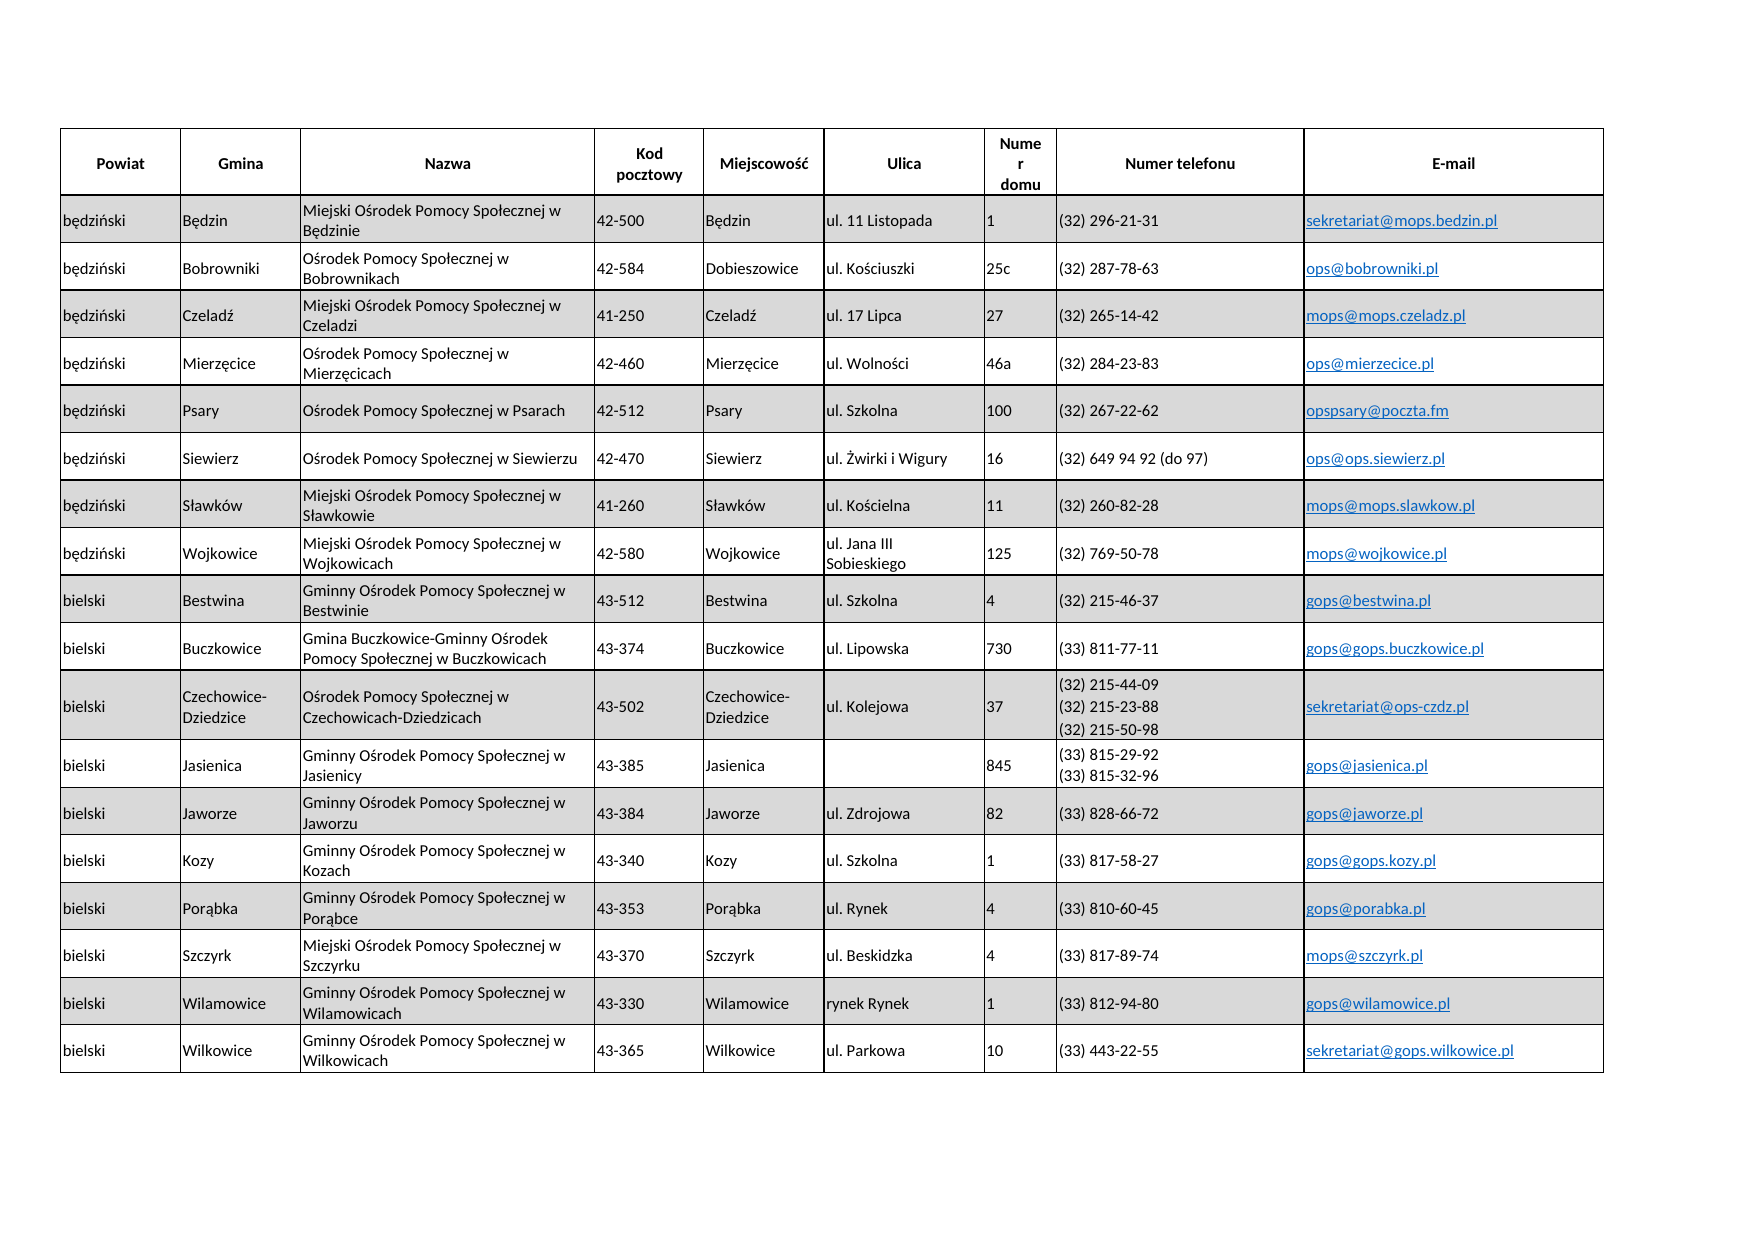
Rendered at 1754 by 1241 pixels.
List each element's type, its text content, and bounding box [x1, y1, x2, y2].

table_cell 11 [985, 481, 1056, 527]
table_cell Wilkowice [181, 1025, 300, 1072]
table_cell 42-470 [595, 433, 703, 479]
table_cell ul. Zdrojowa [825, 788, 984, 834]
table_cell Czeladź [181, 291, 300, 337]
table_cell (33) 815-29-92 (33) 815-32-96 [1057, 740, 1303, 787]
table_cell 43-385 [595, 740, 703, 787]
table_cell Sławków [181, 481, 300, 527]
table_header Nazwa [301, 129, 594, 194]
table_cell opspsary@poczta.fm [1305, 386, 1603, 432]
table_cell ul. Kolejowa [825, 671, 984, 739]
table_cell Miejski Ośrodek Pomocy Społecznej w Wojkowicach [301, 528, 594, 574]
table_cell Wilamowice [181, 978, 300, 1024]
table_cell sekretariat@mops.bedzin.pl [1305, 196, 1603, 242]
table_cell 25c [985, 243, 1056, 289]
table_cell (33) 817-89-74 [1057, 930, 1303, 977]
table_cell Buczkowice [181, 623, 300, 669]
table_cell Wojkowice [704, 528, 823, 574]
table_cell ul. Szkolna [825, 576, 984, 622]
table_cell 43-340 [595, 835, 703, 882]
table_cell Siewierz [181, 433, 300, 479]
table_cell Buczkowice [704, 623, 823, 669]
table_cell Będzin [704, 196, 823, 242]
table_cell gops@gops.buczkowice.pl [1305, 623, 1603, 669]
table_cell 43-374 [595, 623, 703, 669]
table_cell Jaworze [181, 788, 300, 834]
table_cell 42-500 [595, 196, 703, 242]
table_cell Miejski Ośrodek Pomocy Społecznej w Czeladzi [301, 291, 594, 337]
table_cell (33) 810-60-45 [1057, 883, 1303, 929]
table_cell Będzin [181, 196, 300, 242]
table_cell 125 [985, 528, 1056, 574]
table_cell Gminny Ośrodek Pomocy Społecznej w Porąbce [301, 883, 594, 929]
table_cell bielski [61, 883, 180, 929]
table_cell mops@mops.slawkow.pl [1305, 481, 1603, 527]
table_cell 4 [985, 930, 1056, 977]
table_cell Czeladź [704, 291, 823, 337]
table_cell 41-260 [595, 481, 703, 527]
table_header E-mail [1305, 129, 1603, 194]
table_cell Dobieszowice [704, 243, 823, 289]
table_cell Gmina Buczkowice-Gminny Ośrodek Pomocy Społecznej w Buczkowicach [301, 623, 594, 669]
table_cell Bobrowniki [181, 243, 300, 289]
table_cell 43-353 [595, 883, 703, 929]
table_cell Ośrodek Pomocy Społecznej w Psarach [301, 386, 594, 432]
table_cell Ośrodek Pomocy Społecznej w Czechowicach-Dziedzicach [301, 671, 594, 739]
table_cell Miejski Ośrodek Pomocy Społecznej w Będzinie [301, 196, 594, 242]
table_cell będziński [61, 481, 180, 527]
table_cell będziński [61, 386, 180, 432]
table_cell mops@wojkowice.pl [1305, 528, 1603, 574]
table_cell ul. Szkolna [825, 835, 984, 882]
table_cell Wilamowice [704, 978, 823, 1024]
table_cell bielski [61, 623, 180, 669]
table_cell Psary [704, 386, 823, 432]
table_cell 16 [985, 433, 1056, 479]
table_cell Ośrodek Pomocy Społecznej w Bobrownikach [301, 243, 594, 289]
table_cell ul. Wolności [825, 338, 984, 384]
table_header Gmina [181, 129, 300, 194]
table_cell (32) 215-44-09 (32) 215-23-88 (32) 215-50-98 [1057, 671, 1303, 739]
table_cell 42-580 [595, 528, 703, 574]
table_cell będziński [61, 243, 180, 289]
table_cell ul. Żwirki i Wigury [825, 433, 984, 479]
table_cell gops@wilamowice.pl [1305, 978, 1603, 1024]
table_cell bielski [61, 671, 180, 739]
table_cell Miejski Ośrodek Pomocy Społecznej w Sławkowie [301, 481, 594, 527]
table_cell 43-330 [595, 978, 703, 1024]
table_cell gops@porabka.pl [1305, 883, 1603, 929]
table_cell 730 [985, 623, 1056, 669]
table_cell ops@ops.siewierz.pl [1305, 433, 1603, 479]
table_cell Kozy [181, 835, 300, 882]
table_cell Bestwina [181, 576, 300, 622]
table_cell Wilkowice [704, 1025, 823, 1072]
table_cell 845 [985, 740, 1056, 787]
table_cell ul. Lipowska [825, 623, 984, 669]
table_cell sekretariat@gops.wilkowice.pl [1305, 1025, 1603, 1072]
table_cell bielski [61, 835, 180, 882]
table_cell (32) 769-50-78 [1057, 528, 1303, 574]
table_cell 1 [985, 978, 1056, 1024]
table_cell Kozy [704, 835, 823, 882]
table_cell sekretariat@ops-czdz.pl [1305, 671, 1603, 739]
table_cell ul. Parkowa [825, 1025, 984, 1072]
table_cell (33) 443-22-55 [1057, 1025, 1303, 1072]
table_header Numer telefonu [1057, 129, 1303, 194]
table_cell 42-460 [595, 338, 703, 384]
table_cell (33) 817-58-27 [1057, 835, 1303, 882]
table_cell Mierzęcice [704, 338, 823, 384]
table_cell Gminny Ośrodek Pomocy Społecznej w Jaworzu [301, 788, 594, 834]
table_cell Porąbka [704, 883, 823, 929]
table_header Numer domu [985, 129, 1056, 194]
table_cell Wojkowice [181, 528, 300, 574]
table_cell bielski [61, 576, 180, 622]
table_header Kod pocztowy [595, 129, 703, 194]
table_cell Siewierz [704, 433, 823, 479]
table_cell Jaworze [704, 788, 823, 834]
table_cell Ośrodek Pomocy Społecznej w Siewierzu [301, 433, 594, 479]
table_cell ul. Kościelna [825, 481, 984, 527]
table_cell (33) 812-94-80 [1057, 978, 1303, 1024]
table_cell będziński [61, 338, 180, 384]
table_cell bielski [61, 1025, 180, 1072]
table_cell ul. Beskidzka [825, 930, 984, 977]
table_cell 43-365 [595, 1025, 703, 1072]
table_cell Jasienica [704, 740, 823, 787]
table_cell Jasienica [181, 740, 300, 787]
table_cell Czechowice-Dziedzice [704, 671, 823, 739]
table_header Ulica [825, 129, 984, 194]
table_cell (32) 215-46-37 [1057, 576, 1303, 622]
table_cell Gminny Ośrodek Pomocy Społecznej w Bestwinie [301, 576, 594, 622]
table_cell 46a [985, 338, 1056, 384]
table_cell 4 [985, 883, 1056, 929]
table_cell będziński [61, 291, 180, 337]
table_cell 43-384 [595, 788, 703, 834]
table_cell gops@bestwina.pl [1305, 576, 1603, 622]
table_cell Porąbka [181, 883, 300, 929]
table_cell 10 [985, 1025, 1056, 1072]
table_cell 82 [985, 788, 1056, 834]
table_cell (32) 265-14-42 [1057, 291, 1303, 337]
table_cell 42-512 [595, 386, 703, 432]
table_cell bielski [61, 978, 180, 1024]
table_cell Szczyrk [181, 930, 300, 977]
table_cell ul. Szkolna [825, 386, 984, 432]
table_cell będziński [61, 196, 180, 242]
table_cell ul. Jana III Sobieskiego [825, 528, 984, 574]
table_cell ops@bobrowniki.pl [1305, 243, 1603, 289]
table_header Miejscowość [704, 129, 823, 194]
table_cell ul. Kościuszki [825, 243, 984, 289]
table_cell bielski [61, 930, 180, 977]
table_cell 1 [985, 835, 1056, 882]
table_cell (32) 649 94 92 (do 97) [1057, 433, 1303, 479]
table_cell ul. 11 Listopada [825, 196, 984, 242]
table_cell 43-512 [595, 576, 703, 622]
table_cell Gminny Ośrodek Pomocy Społecznej w Wilkowicach [301, 1025, 594, 1072]
table_cell Psary [181, 386, 300, 432]
table_header Powiat [61, 129, 180, 194]
table_cell 1 [985, 196, 1056, 242]
table_cell 41-250 [595, 291, 703, 337]
table_cell (32) 260-82-28 [1057, 481, 1303, 527]
table_cell Miejski Ośrodek Pomocy Społecznej w Szczyrku [301, 930, 594, 977]
table_cell Szczyrk [704, 930, 823, 977]
table_cell Sławków [704, 481, 823, 527]
table_cell Gminny Ośrodek Pomocy Społecznej w Kozach [301, 835, 594, 882]
table_cell [825, 740, 984, 787]
table_cell (32) 296-21-31 [1057, 196, 1303, 242]
table_cell 37 [985, 671, 1056, 739]
table_cell (32) 287-78-63 [1057, 243, 1303, 289]
table_cell 43-502 [595, 671, 703, 739]
table_cell ops@mierzecice.pl [1305, 338, 1603, 384]
table_cell 4 [985, 576, 1056, 622]
table_cell (32) 267-22-62 [1057, 386, 1303, 432]
table_cell Gminny Ośrodek Pomocy Społecznej w Wilamowicach [301, 978, 594, 1024]
table_cell mops@mops.czeladz.pl [1305, 291, 1603, 337]
table_cell 27 [985, 291, 1056, 337]
table_cell Bestwina [704, 576, 823, 622]
table_cell (33) 811-77-11 [1057, 623, 1303, 669]
table_cell 42-584 [595, 243, 703, 289]
table_cell będziński [61, 433, 180, 479]
table_cell (33) 828-66-72 [1057, 788, 1303, 834]
table_cell bielski [61, 740, 180, 787]
table_cell mops@szczyrk.pl [1305, 930, 1603, 977]
table_cell 43-370 [595, 930, 703, 977]
table_cell gops@jasienica.pl [1305, 740, 1603, 787]
table_cell będziński [61, 528, 180, 574]
table_cell ul. 17 Lipca [825, 291, 984, 337]
table_cell bielski [61, 788, 180, 834]
table_cell Mierzęcice [181, 338, 300, 384]
table_cell 100 [985, 386, 1056, 432]
table_cell gops@gops.kozy.pl [1305, 835, 1603, 882]
table_cell gops@jaworze.pl [1305, 788, 1603, 834]
table_cell ul. Rynek [825, 883, 984, 929]
table_cell Czechowice-Dziedzice [181, 671, 300, 739]
table_cell Ośrodek Pomocy Społecznej w Mierzęcicach [301, 338, 594, 384]
table_cell rynek Rynek [825, 978, 984, 1024]
table_cell (32) 284-23-83 [1057, 338, 1303, 384]
table_cell Gminny Ośrodek Pomocy Społecznej w Jasienicy [301, 740, 594, 787]
